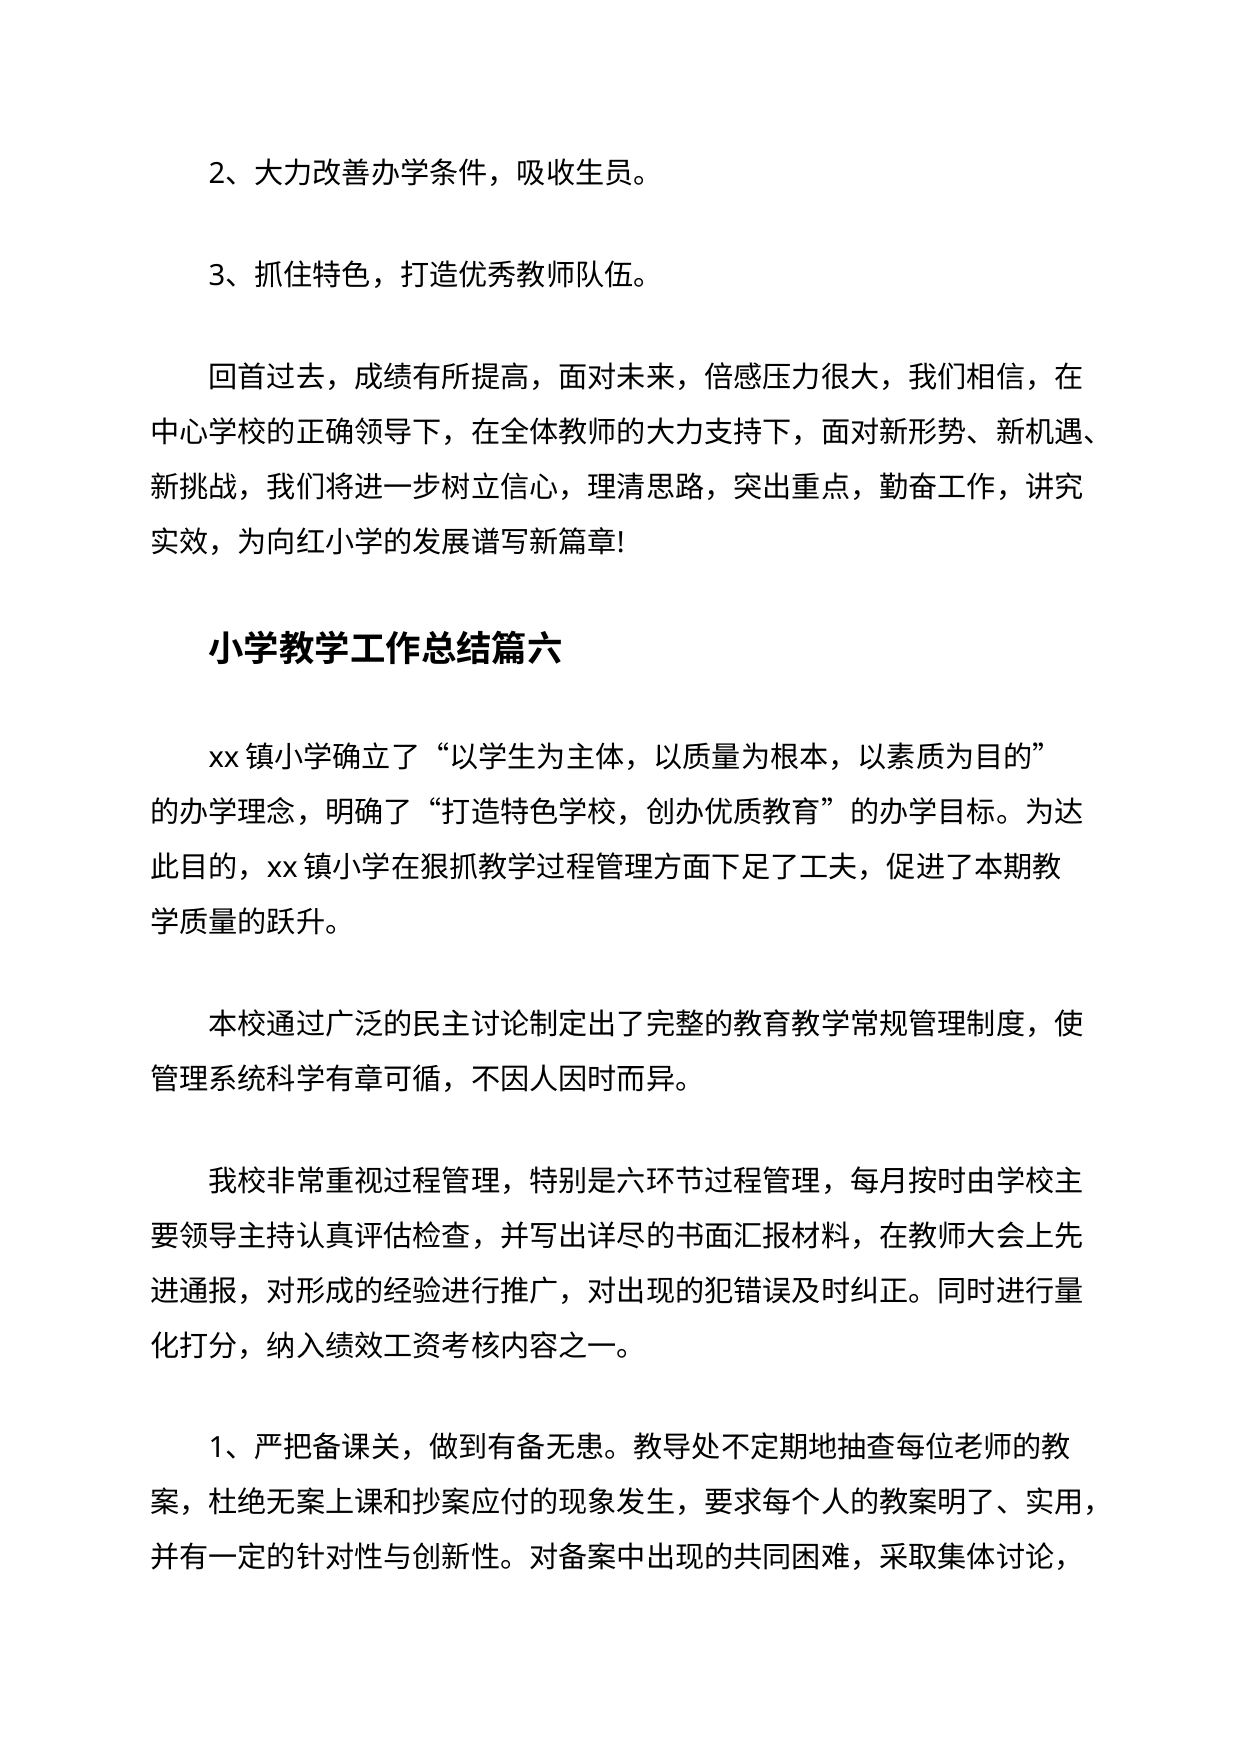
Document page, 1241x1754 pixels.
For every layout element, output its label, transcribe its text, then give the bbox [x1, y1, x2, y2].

text 本校通过广泛的民主讨论制定出了完整的教育教学常规管理制度，使管理系统科学有章可循，不因人因时而异。 [150, 1001, 1090, 1098]
text 回首过去，成绩有所提高，面对未来，倍感压力很大，我们相信，在中心学校的正确领导下，在全体教师的大力支持下，面对新形势、新机遇、新挑战，我们将进一步树立信心，理清思路，突出重点，勤奋工作，讲究实效，为向红小学的发展谱写新篇章! [150, 354, 1090, 561]
text 3、抓住特色，打造优秀教师队伍。 [150, 252, 1090, 294]
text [150, 1424, 1090, 1576]
text 我校非常重视过程管理，特别是六环节过程管理，每月按时由学校主要领导主持认真评估检查，并写出详尽的书面汇报材料，在教师大会上先进通报，对形成的经验进行推广，对出现的犯错误及时纠正。同时进行量化打分，纳入绩效工资考核内容之一。 [150, 1157, 1090, 1364]
text 2、大力改善办学条件，吸收生员。 [150, 150, 1090, 192]
text xx镇小学确立了“以学生为主体，以质量为根本，以素质为目的”的办学理念，明确了“打造特色学校，创办优质教育”的办学目标。为达此目的，xx镇小学在狠抓教学过程管理方面下足了工夫，促进了本期教学质量的跃升。 [150, 734, 1090, 941]
text 小学教学工作总结篇六 [150, 621, 1090, 672]
